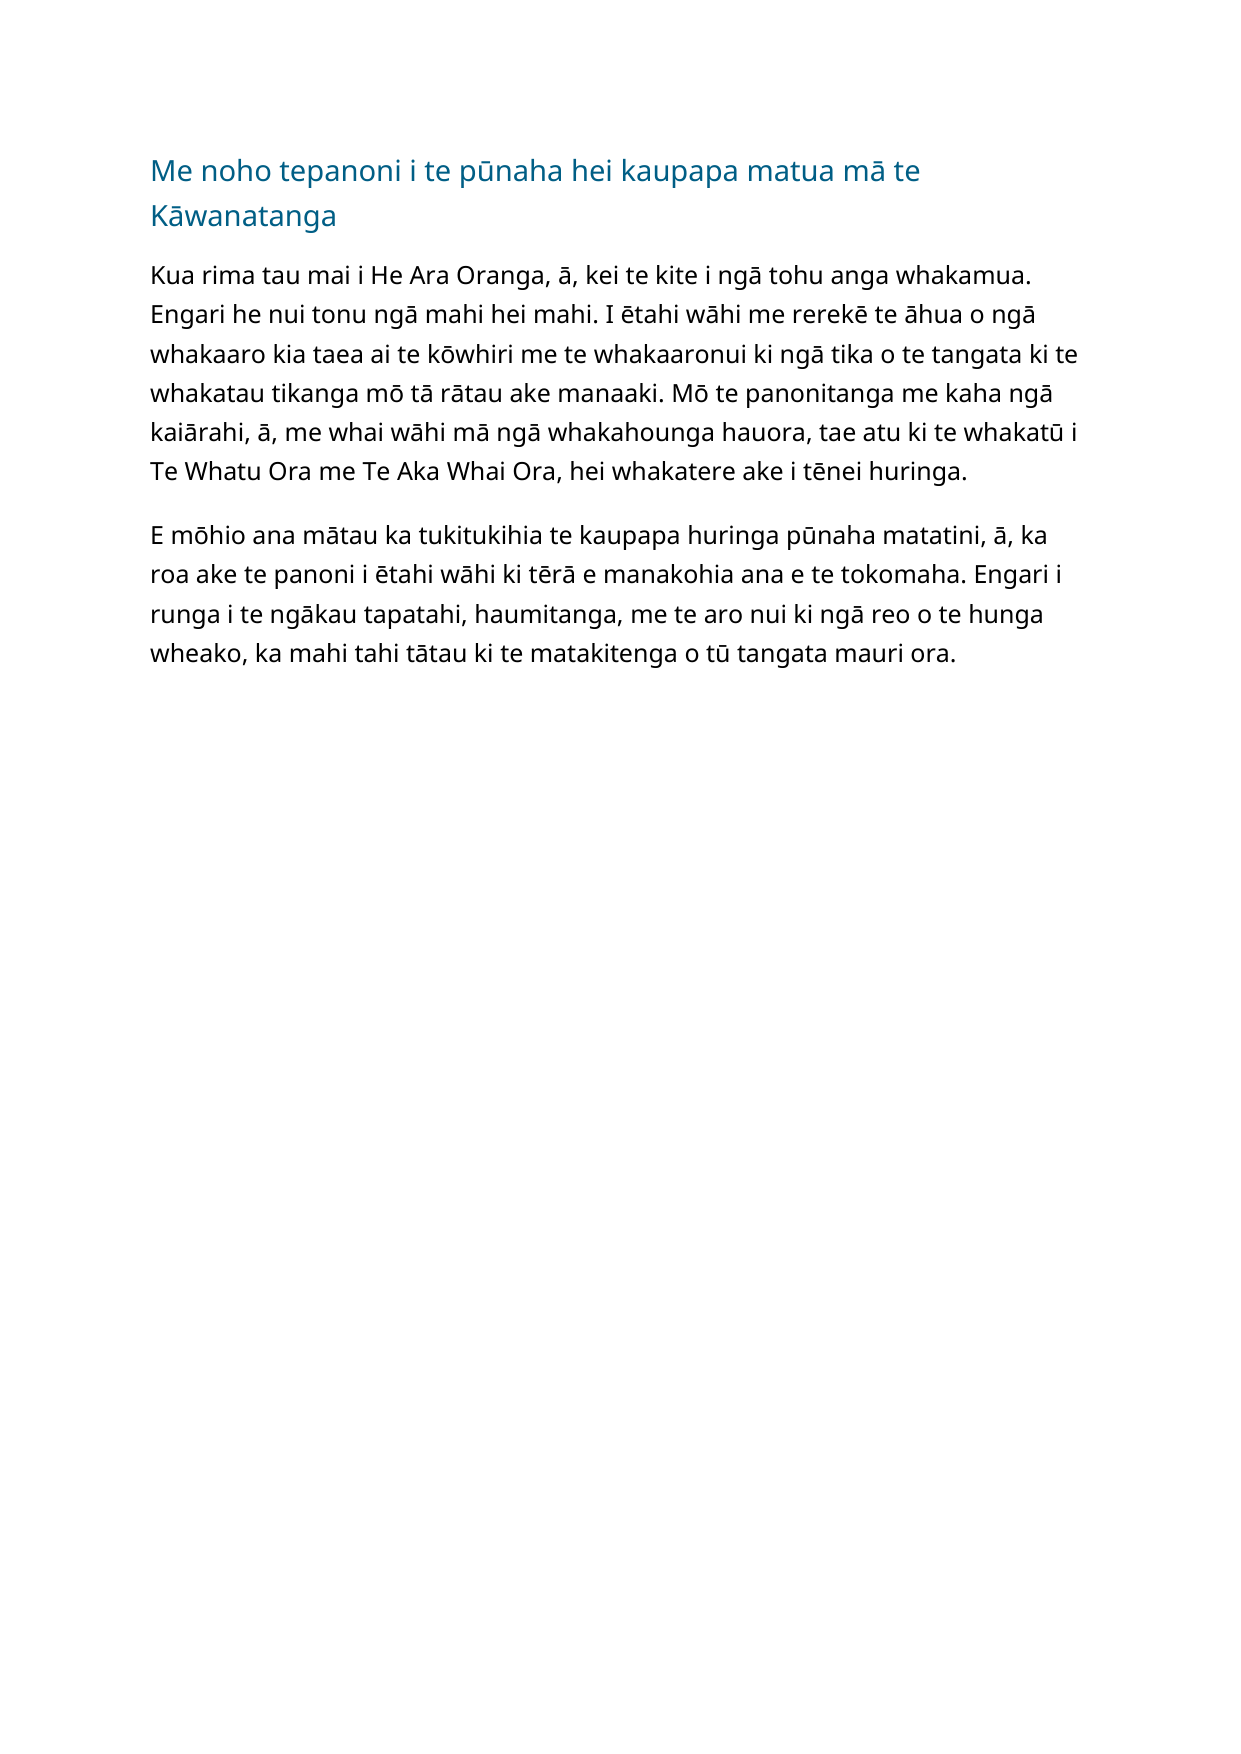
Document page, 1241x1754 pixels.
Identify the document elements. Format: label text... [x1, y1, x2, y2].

text Kua rima tau mai i He Ara Oranga, ā, kei te kite i ngā tohu anga whakamua. Engari he nui tonu ngā mahi hei mahi. I ētahi wāhi me rerekē te āhua o ngā whakaaro kia taea ai te kōwhiri me te whakaaronui ki ngā tika o te tangata ki te whakatau tikanga mō tā rātau ake manaaki. Mō te panonitanga me kaha ngā kaiārahi, ā, me whai wāhi mā ngā whakahounga hauora, tae atu ki te whakatū i Te Whatu Ora me Te Aka Whai Ora, hei whakatere ake i tēnei huringa. [150, 258, 1090, 488]
text E mōhio ana mātau ka tukitukihia te kaupapa huringa pūnaha matatini, ā, ka roa ake te panoni i ētahi wāhi ki tērā e manakohia ana e te tokomaha. Engari i runga i te ngākau tapatahi, haumitanga, me te aro nui ki ngā reo o te hunga wheako, ka mahi tahi tātau ki te matakitenga o tū tangata mauri ora. [150, 518, 1090, 669]
subtitle Me noho tepanoni i te pūnaha hei kaupapa matua mā te Kāwanatanga [150, 150, 1090, 235]
